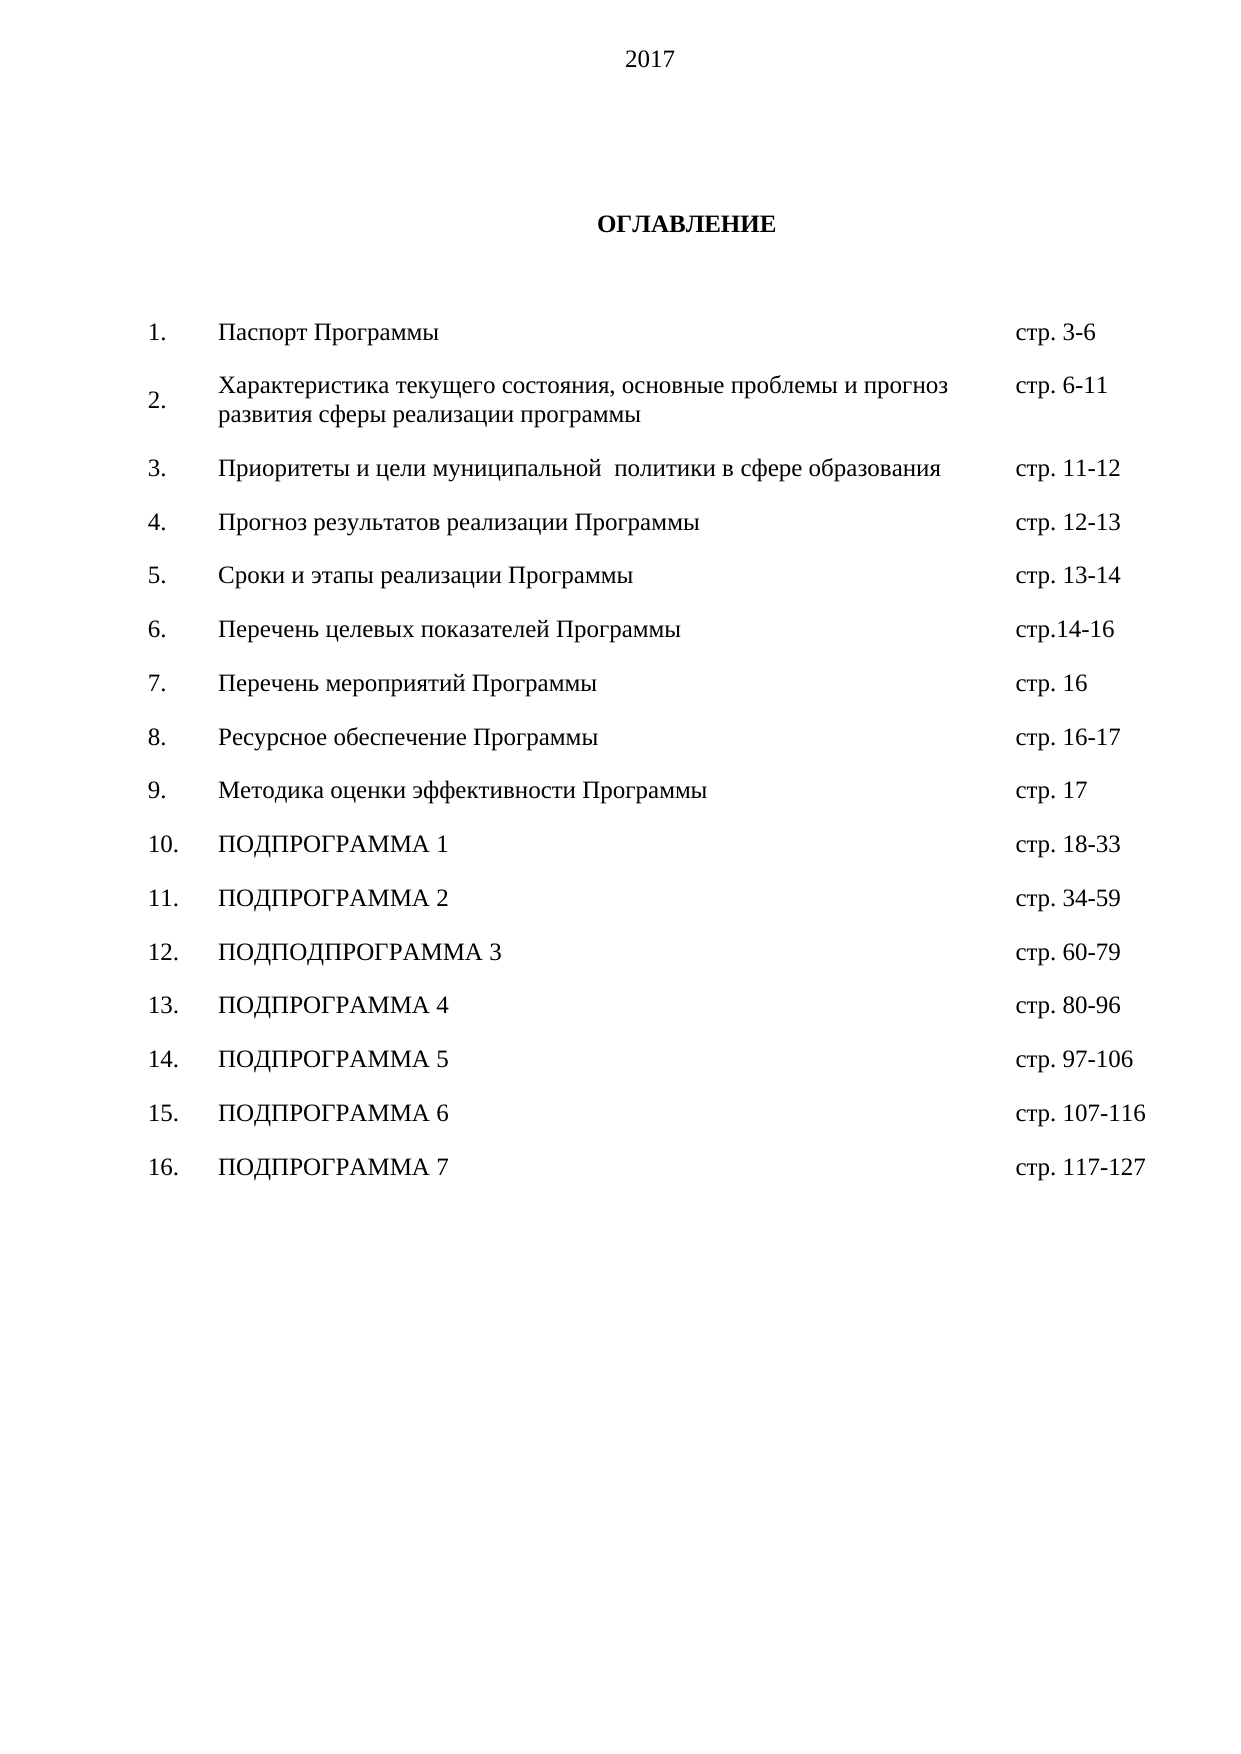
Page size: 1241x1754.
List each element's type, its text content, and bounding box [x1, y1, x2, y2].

table_cell 9. [136, 776, 207, 829]
table_cell 16. [136, 1152, 207, 1206]
table_cell стр. 107-116 [1004, 1098, 1163, 1152]
table_cell Перечень мероприятий Программы [207, 668, 1004, 722]
table_cell стр. 13-14 [1004, 561, 1163, 614]
table_header 1. [136, 317, 207, 371]
table_cell Методика оценки эффективности Программы [207, 776, 1004, 829]
table_cell стр. 6-11 [1004, 371, 1163, 453]
table_cell 12. [136, 937, 207, 991]
table_cell стр. 16 [1004, 668, 1163, 722]
table_cell Характеристика текущего состояния, основные проблемы и прогноз развития сферы реализации программы [207, 371, 1004, 453]
table_cell стр. 117-127 [1004, 1152, 1163, 1206]
table_cell Ресурсное обеспечение Программы [207, 722, 1004, 776]
table_cell стр. 11-12 [1004, 453, 1163, 507]
table_cell стр. 80-96 [1004, 991, 1163, 1044]
table_cell Прогноз результатов реализации Программы [207, 507, 1004, 561]
table_cell ПОДпрограмма 6 [207, 1098, 1004, 1152]
table_cell стр. 18-33 [1004, 829, 1163, 883]
text 2017 [148, 44, 1152, 73]
table_cell 10. [136, 829, 207, 883]
table_cell 4. [136, 507, 207, 561]
table_cell ПОДПОДПрограмма 3 [207, 937, 1004, 991]
table_cell 14. [136, 1044, 207, 1098]
table_cell Приоритеты и цели муниципальной политики в сфере образования [207, 453, 1004, 507]
table_cell Сроки и этапы реализации Программы [207, 561, 1004, 614]
table_cell стр. 34-59 [1004, 883, 1163, 937]
table_cell 11. [136, 883, 207, 937]
table_cell 3. [136, 453, 207, 507]
table_cell ПОДПрограмма 2 [207, 883, 1004, 937]
table_cell ПОДпрограмма 5 [207, 1044, 1004, 1098]
table_cell стр.14-16 [1004, 614, 1163, 668]
text ОГЛАВЛЕНИЕ [148, 209, 1152, 238]
table_header Паспорт Программы [207, 317, 1004, 371]
table_cell 2. [136, 371, 207, 453]
table_cell стр. 16-17 [1004, 722, 1163, 776]
table_header стр. 3-6 [1004, 317, 1163, 371]
table_cell стр. 97-106 [1004, 1044, 1163, 1098]
table_cell 7. [136, 668, 207, 722]
table_cell 13. [136, 991, 207, 1044]
table_cell ПОДпрограмма 4 [207, 991, 1004, 1044]
table_cell 6. [136, 614, 207, 668]
table_cell ПОДпрограмма 7 [207, 1152, 1004, 1206]
table_cell ПОДПрограмма 1 [207, 829, 1004, 883]
table_cell 5. [136, 561, 207, 614]
table_cell стр. 17 [1004, 776, 1163, 829]
table_cell Перечень целевых показателей Программы [207, 614, 1004, 668]
table_cell стр. 60-79 [1004, 937, 1163, 991]
table_cell 8. [136, 722, 207, 776]
table_cell стр. 12-13 [1004, 507, 1163, 561]
table_cell 15. [136, 1098, 207, 1152]
